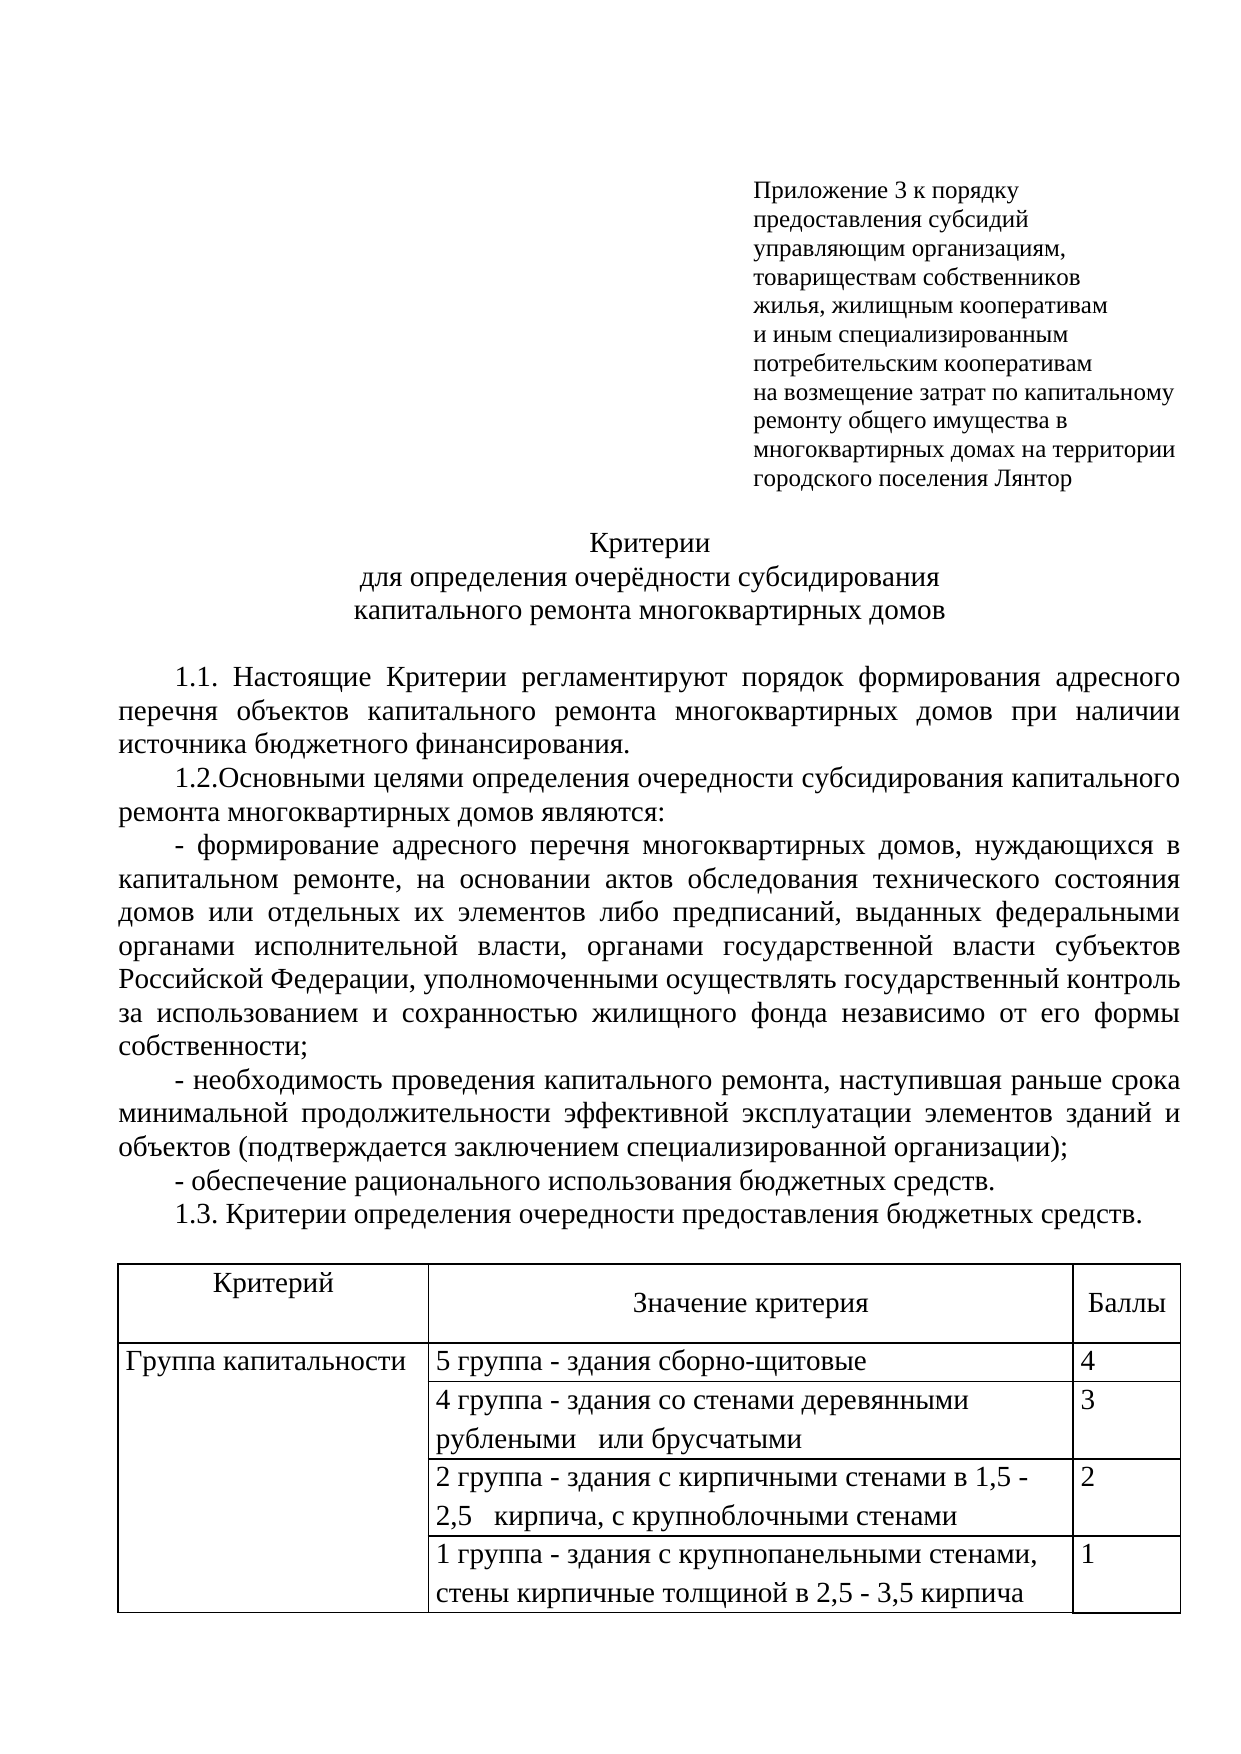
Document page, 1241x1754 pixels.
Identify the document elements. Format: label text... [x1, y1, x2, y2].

table_cell 1 группа - здания с крупнопанельными стенами, стены кирпичные толщиной в 2,5 - 3,5 кирпича [429, 1537, 1072, 1612]
table_cell 3 [1074, 1382, 1180, 1458]
title предоставления субсидий [118, 204, 1181, 233]
text - обеспечение рационального использования бюджетных средств. [118, 1163, 1181, 1196]
table_cell 2 группа - здания с кирпичными стенами в 1,5 - 2,5 кирпича, с крупноблочными стенами [429, 1460, 1072, 1535]
table_header Критерий [119, 1265, 428, 1342]
title 1.2.Основными целями определения очередности субсидирования капитального ремонта многоквартирных домов являются: [118, 760, 1181, 827]
title многоквартирных домах на территории [118, 434, 1181, 463]
title ремонту общего имущества в [118, 406, 1181, 434]
title управляющим организациям, [118, 233, 1181, 262]
table_cell 2 [1074, 1460, 1180, 1535]
title на возмещение затрат по капитальному [118, 377, 1181, 406]
table_cell 4 группа - здания со стенами деревянными рублеными или брусчатыми [429, 1382, 1072, 1458]
text Приложение 3 к порядку [118, 176, 1181, 204]
table_cell 4 [1074, 1344, 1180, 1381]
title жилья, жилищным кооперативам [118, 291, 1181, 319]
title Критерии [118, 525, 1181, 559]
title потребительским кооперативам [118, 348, 1181, 377]
title капитального ремонта многоквартирных домов [118, 592, 1181, 626]
table_cell Группа капитальности [119, 1344, 428, 1612]
table_cell 5 группа - здания сборно-щитовые [429, 1344, 1072, 1381]
text 1.3. Критерии определения очередности предоставления бюджетных средств. [118, 1196, 1181, 1230]
table_cell 1 [1074, 1537, 1180, 1612]
table_header Баллы [1074, 1265, 1180, 1342]
title и иным специализированным [118, 319, 1181, 348]
title для определения очерёдности субсидирования [118, 559, 1181, 592]
text - формирование адресного перечня многоквартирных домов, нуждающихся в капитальном ремонте, на основании актов обследования технического состояния домов или отдельных их элементов либо предписаний, выданных федеральными органами исполнительной власти, органами государственной власти субъектов Российской Федерации, уполномоченными осуществлять государственный контроль за использованием и сохранностью жилищного фонда независимо от его формы собственности; [118, 827, 1181, 1062]
text 1.1. Настоящие Критерии регламентируют порядок формирования адресного перечня объектов капитального ремонта многоквартирных домов при наличии источника бюджетного финансирования. [118, 659, 1181, 760]
table_header Значение критерия [429, 1265, 1072, 1342]
title товариществам собственников [118, 262, 1181, 291]
title городского поселения Лянтор [118, 463, 1181, 492]
text - необходимость проведения капитального ремонта, наступившая раньше срока минимальной продолжительности эффективной эксплуатации элементов зданий и объектов (подтверждается заключением специализированной организации); [118, 1062, 1181, 1163]
